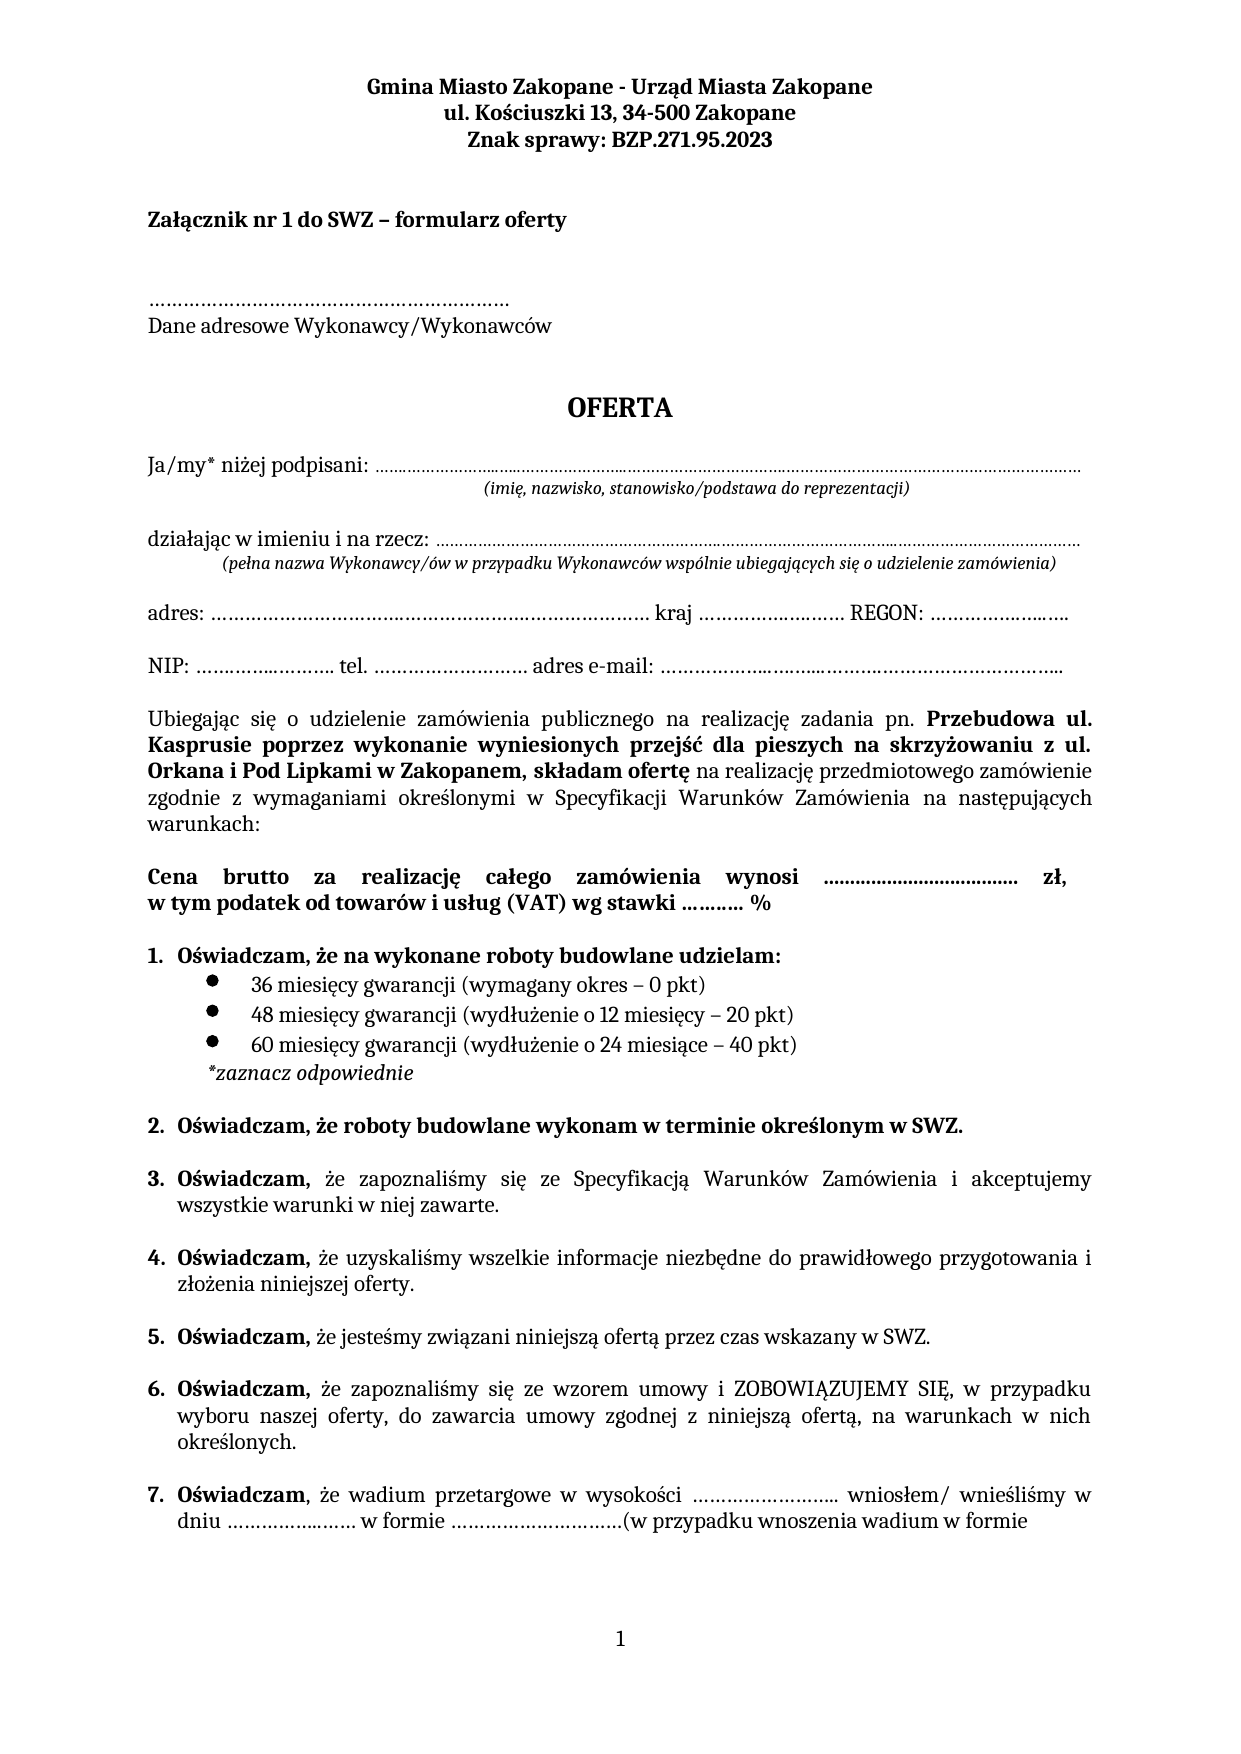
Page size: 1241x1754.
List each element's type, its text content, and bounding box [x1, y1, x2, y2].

text *zaznacz odpowiednie [148, 1060, 1093, 1086]
list 48 miesięcy gwarancji (wydłużenie o 12 miesięcy – 20 pkt) [207, 999, 1093, 1030]
list Oświadczam, że zapoznaliśmy się ze Specyfikacją Warunków Zamówienia i akceptujemy wszystkie warunki w niej zawarte. [148, 1165, 1093, 1218]
text NIP: …….……..………. tel. ……………………… adres e-mail: ………………..….…...……….………………………….. [148, 653, 1093, 679]
list Oświadczam, że jesteśmy związani niniejszą ofertą przez czas wskazany w SWZ. [148, 1323, 1093, 1350]
text adres: …………………………….………………….………………… kraj …………….….…… REGON: …………….…..…. [148, 600, 1093, 626]
list Oświadczam, że na wykonane roboty budowlane udzielam: [148, 943, 1093, 969]
list Oświadczam, że zapoznaliśmy się ze wzorem umowy i ZOBOWIĄZUJEMY SIĘ, w przypadku wyboru naszej oferty, do zawarcia umowy zgodnej z niniejszą ofertą, na warunkach w nich określonych. [148, 1376, 1093, 1455]
text (imię, nazwisko, stanowisko/podstawa do reprezentacji) [148, 478, 1093, 499]
list 36 miesięcy gwarancji (wymagany okres – 0 pkt) [207, 969, 1093, 999]
text OFERTA [148, 392, 1093, 425]
list Oświadczam, że uzyskaliśmy wszelkie informacje niezbędne do prawidłowego przygotowania i złożenia niniejszej oferty. [148, 1244, 1093, 1297]
text ……………………………………………………… [148, 286, 576, 313]
text Cena brutto za realizację całego zamówienia wynosi ..................................... zł, w tym podatek od towarów i usług (VAT) wg stawki ……..… % [148, 864, 1093, 916]
list Oświadczam, że wadium przetargowe w wysokości …………………….. wniosłem/ wnieśliśmy w dniu ……………..…… w formie …………………………(w przypadku wnoszenia wadium w formie [148, 1482, 1093, 1534]
list Oświadczam, że roboty budowlane wykonam w terminie określonym w SWZ. [148, 1113, 1093, 1139]
text działając w imieniu i na rzecz: …………………………………………………….………………………………..………………………………… [148, 526, 1093, 552]
text Ja/my* niżej podpisani: …….………………..…..…………………..…………………………….……………………………………………………… [148, 452, 1093, 478]
text (pełna nazwa Wykonawcy/ów w przypadku Wykonawców wspólnie ubiegających się o udzielenie zamówienia) [148, 552, 1093, 574]
list 60 miesięcy gwarancji (wydłużenie o 24 miesiące – 40 pkt) [207, 1030, 1093, 1060]
text Załącznik nr 1 do SWZ – formularz oferty [148, 207, 1093, 233]
text Ubiegając się o udzielenie zamówienia publicznego na realizację zadania pn. Przebudowa ul. Kasprusie poprzez wykonanie wyniesionych przejść dla pieszych na skrzyżowaniu z ul. Orkana i Pod Lipkami w Zakopanem, składam ofertę na realizację przedmiotowego zamówienie zgodnie z wymaganiami określonymi w Specyfikacji Warunków Zamówienia na następujących warunkach: [148, 706, 1093, 837]
text Dane adresowe Wykonawcy/Wykonawców [148, 313, 1093, 339]
